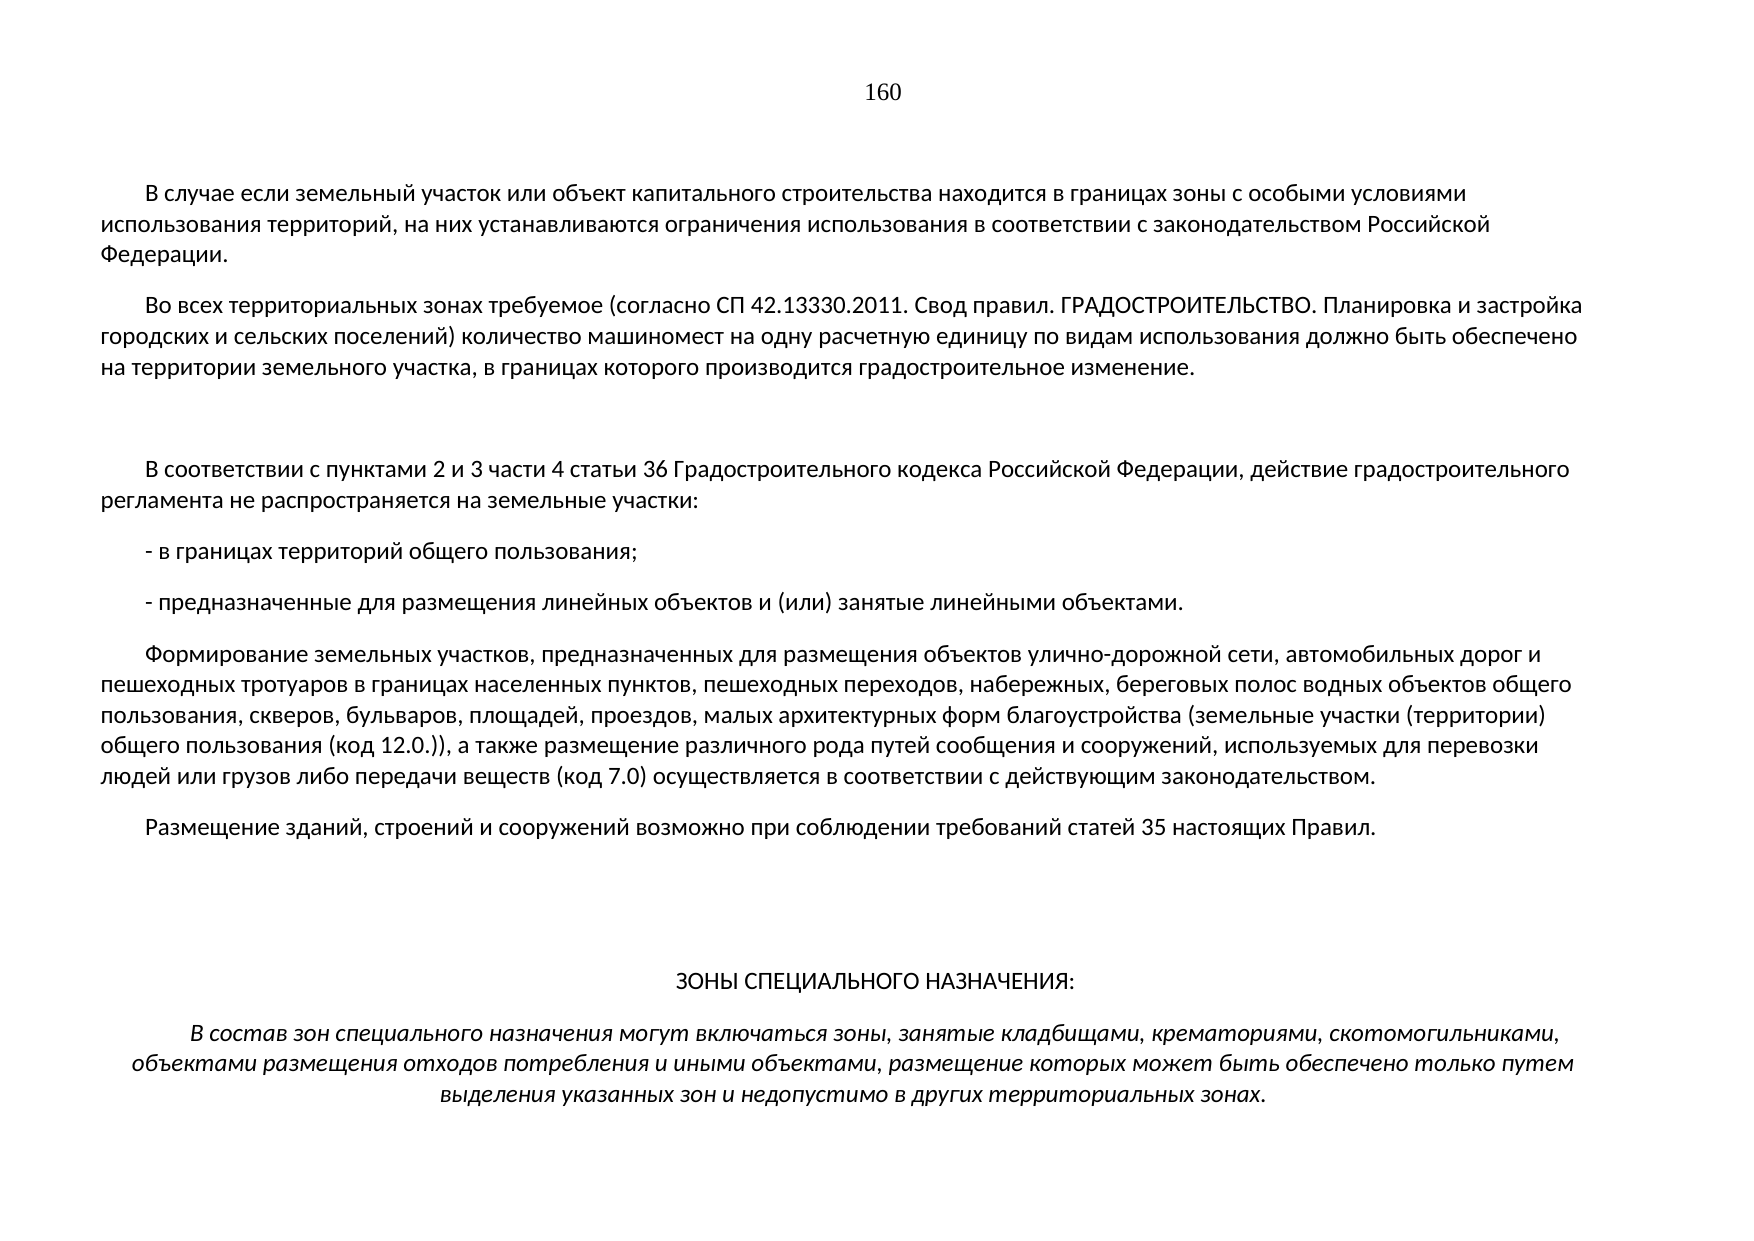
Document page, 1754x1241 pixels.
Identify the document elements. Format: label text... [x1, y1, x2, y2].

text В соответствии с пунктами 2 и 3 части 4 статьи 36 Градостроительного кодекса Российской Федерации, действие градостроительного регламента не распространяется на земельные участки: [100, 453, 1606, 514]
text В случае если земельный участок или объект капитального строительства находится в границах зоны с особыми условиями использования территорий, на них устанавливаются ограничения использования в соответствии с законодательством Российской Федерации. [100, 177, 1606, 269]
text - предназначенные для размещения линейных объектов и (или) занятые линейными объектами. [100, 587, 1606, 617]
text Формирование земельных участков, предназначенных для размещения объектов улично-дорожной сети, автомобильных дорог и пешеходных тротуаров в границах населенных пунктов, пешеходных переходов, набережных, береговых полос водных объектов общего пользования, скверов, бульваров, площадей, проездов, малых архитектурных форм благоустройства (земельные участки (территории) общего пользования (код 12.0.)), а также размещение различного рода путей сообщения и сооружений, используемых для перевозки людей или грузов либо передачи веществ (код 7.0) осуществляется в соответствии с действующим законодательством. [100, 638, 1606, 791]
text Во всех территориальных зонах требуемое (согласно СП 42.13330.2011. Свод правил. ГРАДОСТРОИТЕЛЬСТВО. Планировка и застройка городских и сельских поселений) количество машиномест на одну расчетную единицу по видам использования должно быть обеспечено на территории земельного участка, в границах которого производится градостроительное изменение. [100, 289, 1606, 381]
text - в границах территорий общего пользования; [100, 535, 1606, 566]
text Зоны специального назначения: [100, 965, 1606, 996]
text Размещение зданий, строений и сооружений возможно при соблюдении требований статей 35 настоящих Правил. [100, 811, 1606, 842]
text В состав зон специального назначения могут включаться зоны, занятые кладбищами, крематориями, скотомогильниками, объектами размещения отходов потребления и иными объектами, размещение которых может быть обеспечено только путем выделения указанных зон и недопустимо в других территориальных зонах. [100, 1017, 1606, 1108]
